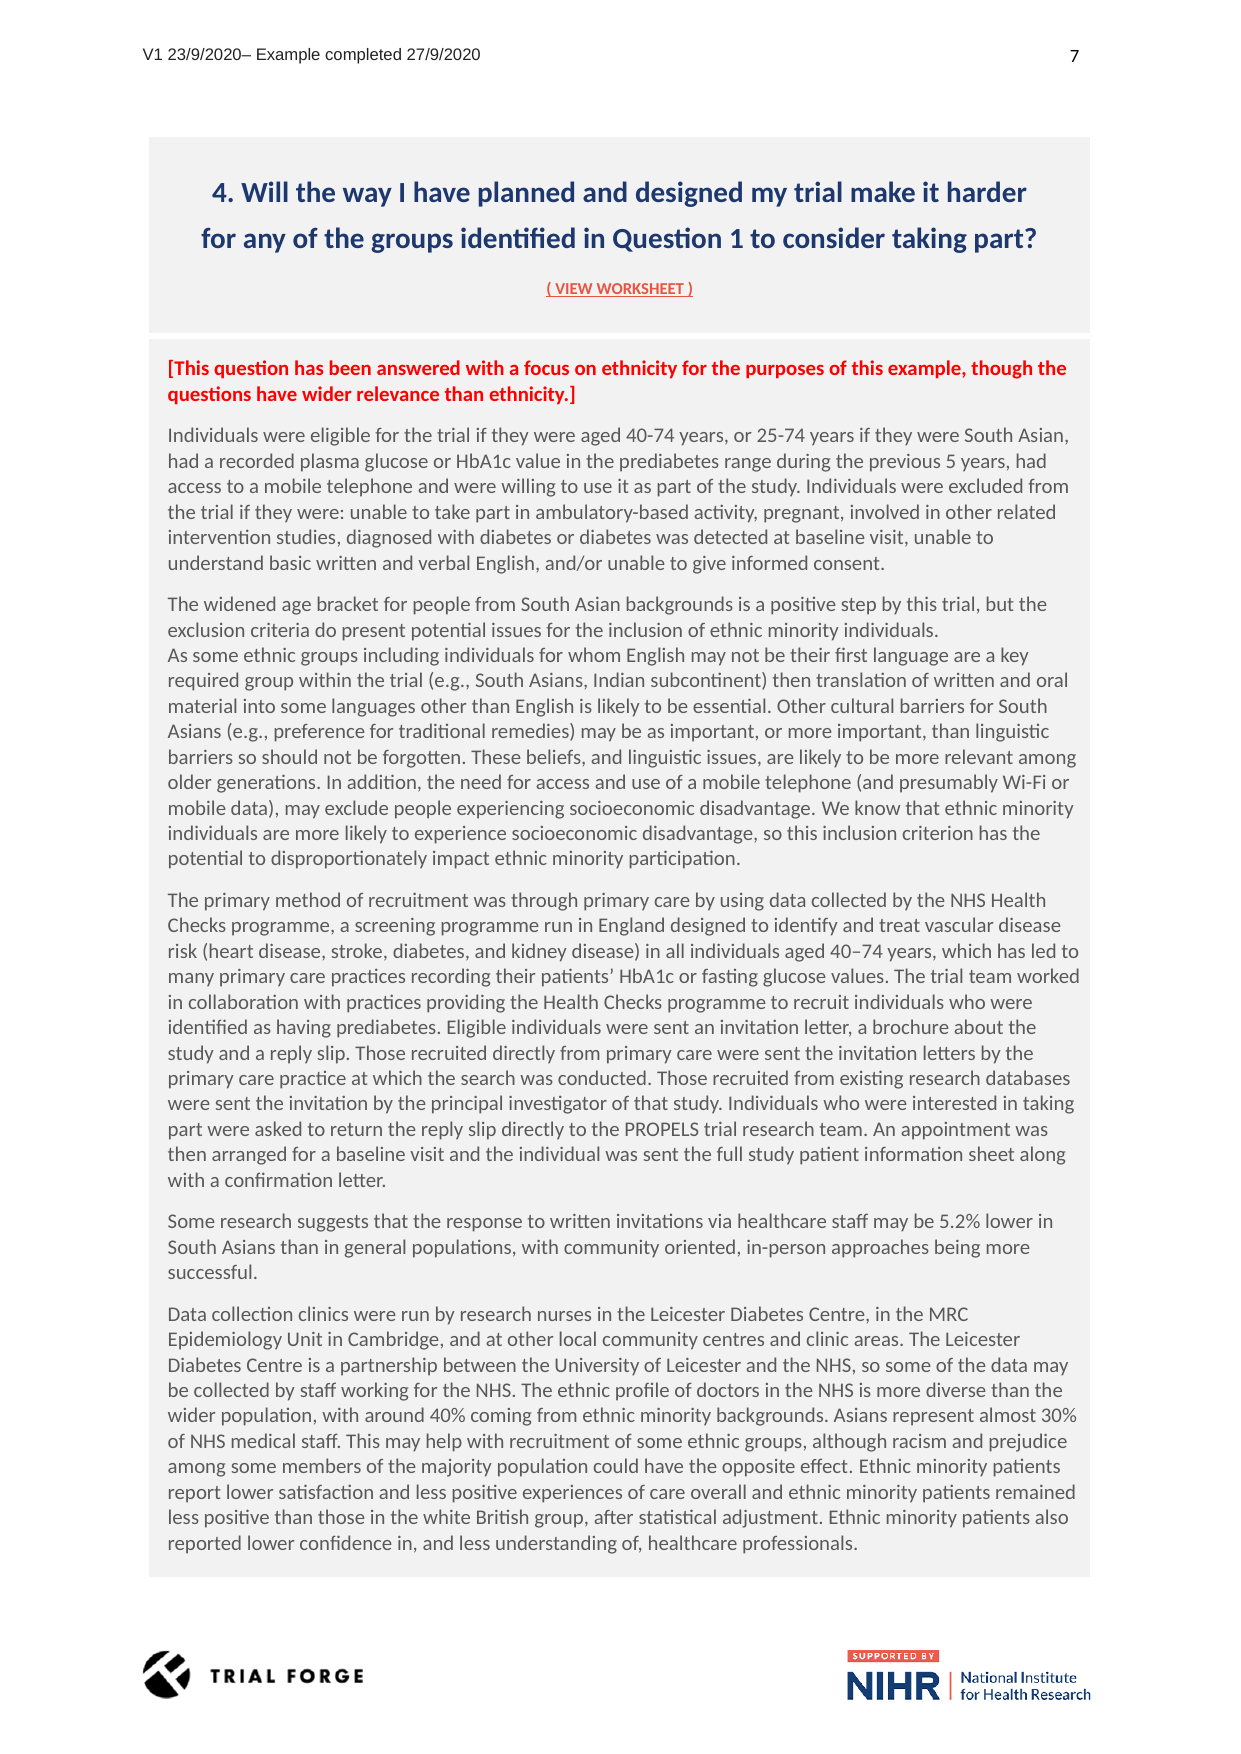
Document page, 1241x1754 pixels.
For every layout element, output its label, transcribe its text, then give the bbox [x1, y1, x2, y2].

table_cell Will the way I have planned and designed my trial make it harder for any of the groups identified in Question 1 to consider taking part? ( VIEW WORKSHEET ) [149, 137, 1090, 333]
table_cell [This question has been answered with a focus on ethnicity for the purposes of this example, though the questions have wider relevance than ethnicity.] Individuals were eligible for the trial if they were aged 40-74 years, or 25-74 years if they were South Asian, had a recorded plasma glucose or HbA1c value in the prediabetes range during the previous 5 years, had access to a mobile telephone and were willing to use it as part of the study. Individuals were excluded from the trial if they were: unable to take part in ambulatory-based activity, pregnant, involved in other related intervention studies, diagnosed with diabetes or diabetes was detected at baseline visit, unable to understand basic written and verbal English, and/or unable to give informed consent. The widened age bracket for people from South Asian backgrounds is a positive step by this trial, but the exclusion criteria do present potential issues for the inclusion of ethnic minority individuals. As some ethnic groups including individuals for whom English may not be their first language are a key required group within the trial (e.g., South Asians, Indian subcontinent) then translation of written and oral material into some languages other than English is likely to be essential. Other cultural barriers for South Asians (e.g., preference for traditional remedies) may be as important, or more important, than linguistic barriers so should not be forgotten. These beliefs, and linguistic issues, are likely to be more relevant among older generations. In addition, the need for access and use of a mobile telephone (and presumably Wi-Fi or mobile data), may exclude people experiencing socioeconomic disadvantage. We know that ethnic minority individuals are more likely to experience socioeconomic disadvantage, so this inclusion criterion has the potential to disproportionately impact ethnic minority participation. The primary method of recruitment was through primary care by using data collected by the NHS Health Checks programme, a screening programme run in England designed to identify and treat vascular disease risk (heart disease, stroke, diabetes, and kidney disease) in all individuals aged 40–74 years, which has led to many primary care practices recording their patients’ HbA1c or fasting glucose values. The trial team worked in collaboration with practices providing the Health Checks programme to recruit individuals who were identified as having prediabetes. Eligible individuals were sent an invitation letter, a brochure about the study and a reply slip. Those recruited directly from primary care were sent the invitation letters by the primary care practice at which the search was conducted. Those recruited from existing research databases were sent the invitation by the principal investigator of that study. Individuals who were interested in taking part were asked to return the reply slip directly to the PROPELS trial research team. An appointment was then arranged for a baseline visit and the individual was sent the full study patient information sheet along with a confirmation letter. Some research suggests that the response to written invitations via healthcare staff may be 5.2% lower in South Asians than in general populations, with community oriented, in-person approaches being more successful. Data collection clinics were run by research nurses in the Leicester Diabetes Centre, in the MRC Epidemiology Unit in Cambridge, and at other local community centres and clinic areas. The Leicester Diabetes Centre is a partnership between the University of Leicester and the NHS, so some of the data may be collected by staff working for the NHS. The ethnic profile of doctors in the NHS is more diverse than the wider population, with around 40% coming from ethnic minority backgrounds. Asians represent almost 30% of NHS medical staff. This may help with recruitment of some ethnic groups, although racism and prejudice among some members of the majority population could have the opposite effect. Ethnic minority patients report lower satisfaction and less positive experiences of care overall and ethnic minority patients remained less positive than those in the white British group, after statistical adjustment. Ethnic minority patients also reported lower confidence in, and less understanding of, healthcare professionals. [149, 339, 1090, 1577]
picture [142, 1618, 1105, 1754]
